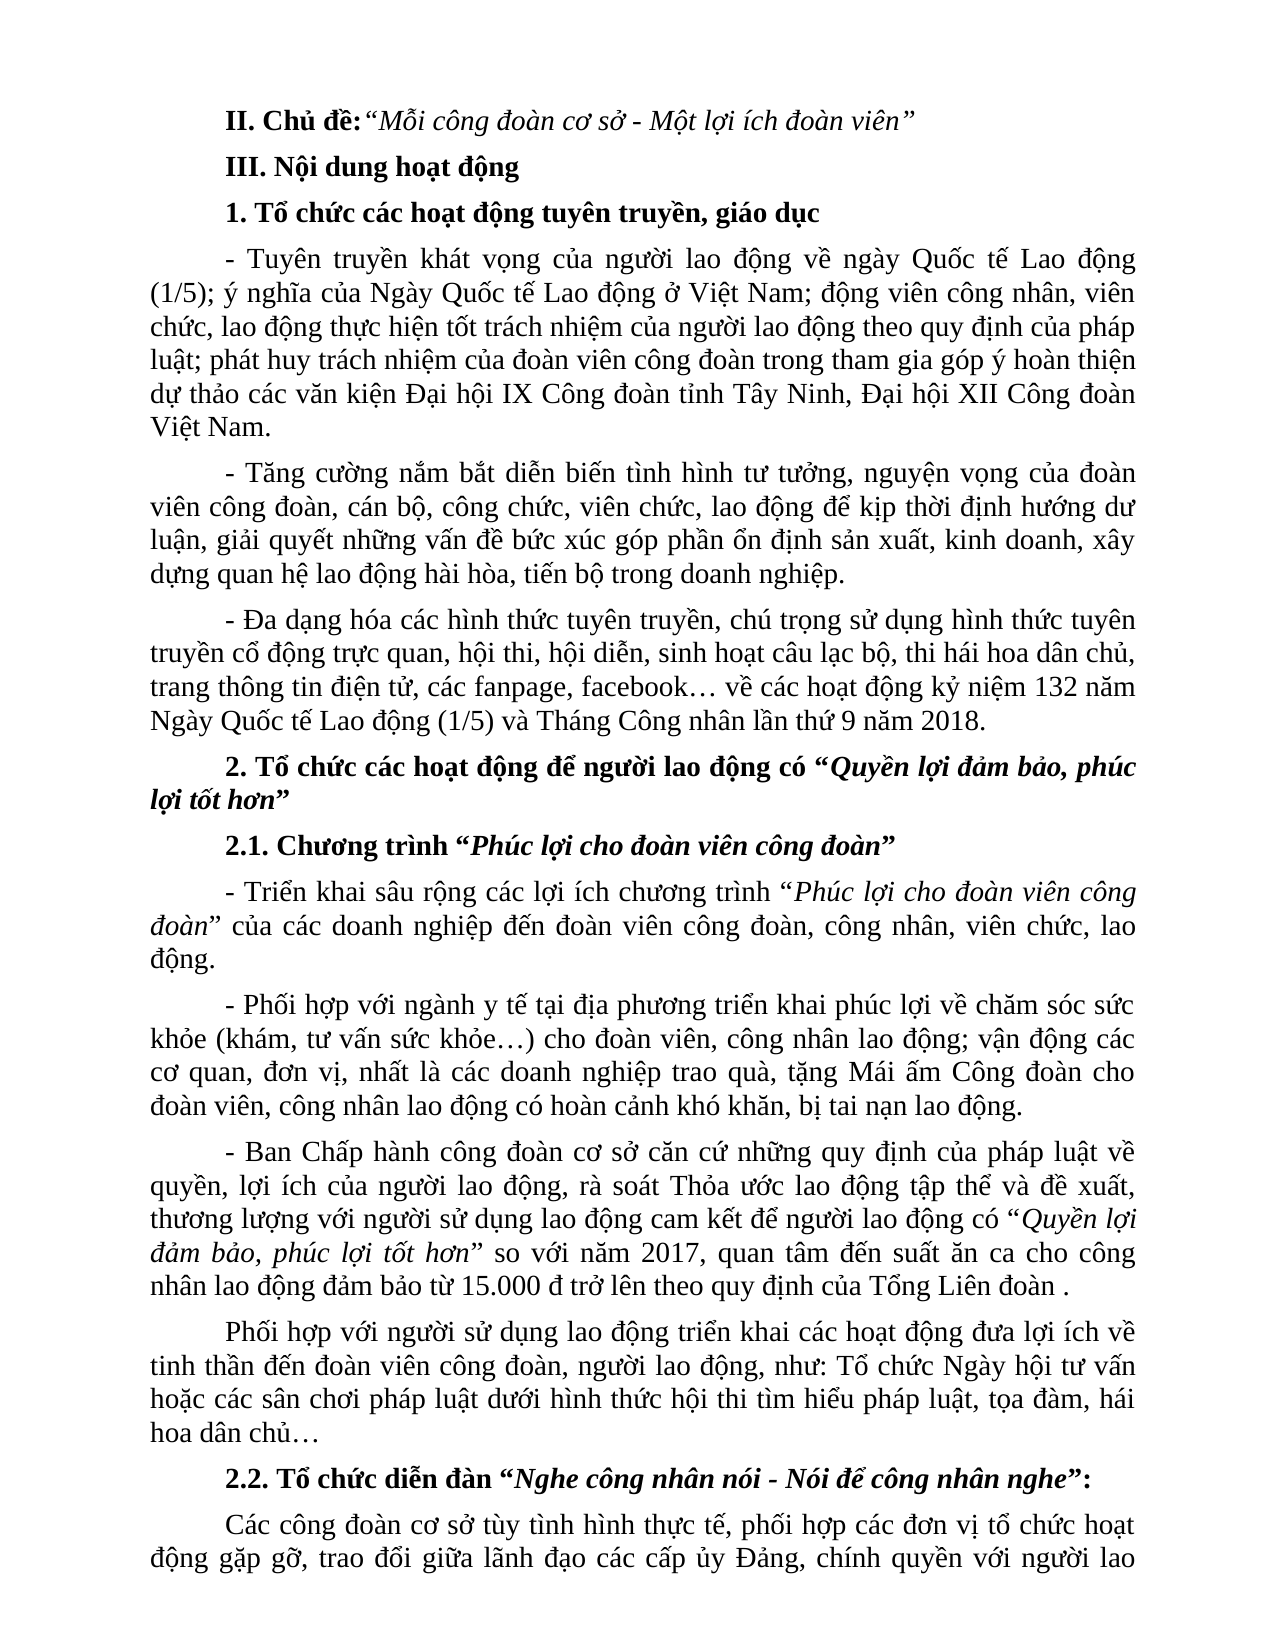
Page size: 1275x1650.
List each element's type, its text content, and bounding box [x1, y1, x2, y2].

text 2.2. Tổ chức diễn đàn “Nghe công nhân nói - Nói để công nhân nghe”: [150, 1461, 1137, 1494]
text - Tuyên truyền khát vọng của người lao động về ngày Quốc tế Lao động (1/5); ý nghĩa của Ngày Quốc tế Lao động ở Việt Nam; động viên công nhân, viên chức, lao động thực hiện tốt trách nhiệm của người lao động theo quy định của pháp luật; phát huy trách nhiệm của đoàn viên công đoàn trong tham gia góp ý hoàn thiện dự thảo các văn kiện Đại hội IX Công đoàn tỉnh Tây Ninh, Đại hội XII Công đoàn Việt Nam. [150, 242, 1137, 443]
text 2. Tổ chức các hoạt động để người lao động có “Quyền lợi đảm bảo, phúc lợi tốt hơn” [150, 749, 1137, 816]
text III. Nội dung hoạt động [150, 149, 1137, 183]
text 1. Tổ chức các hoạt động tuyên truyền, giáo dục [150, 196, 1137, 229]
text - Phối hợp với ngành y tế tại địa phương triển khai phúc lợi về chăm sóc sức khỏe (khám, tư vấn sức khỏe…) cho đoàn viên, công nhân lao động; vận động các cơ quan, đơn vị, nhất là các doanh nghiệp trao quà, tặng Mái ấm Công đoàn cho đoàn viên, công nhân lao động có hoàn cảnh khó khăn, bị tai nạn lao động. [150, 987, 1137, 1122]
text 2.1. Chương trình “Phúc lợi cho đoàn viên công đoàn” [150, 828, 1137, 862]
text - Triển khai sâu rộng các lợi ích chương trình “Phúc lợi cho đoàn viên công đoàn” của các doanh nghiệp đến đoàn viên công đoàn, công nhân, viên chức, lao động. [150, 874, 1137, 975]
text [150, 1507, 1137, 1574]
text Phối hợp với người sử dụng lao động triển khai các hoạt động đưa lợi ích về tinh thần đến đoàn viên công đoàn, người lao động, như: Tổ chức Ngày hội tư vấn hoặc các sân chơi pháp luật dưới hình thức hội thi tìm hiểu pháp luật, tọa đàm, hái hoa dân chủ… [150, 1314, 1137, 1448]
text II. Chủ đề:“Mỗi công đoàn cơ sở - Một lợi ích đoàn viên” [150, 103, 1137, 137]
text - Ban Chấp hành công đoàn cơ sở căn cứ những quy định của pháp luật về quyền, lợi ích của người lao động, rà soát Thỏa ước lao động tập thể và đề xuất, thương lượng với người sử dụng lao động cam kết để người lao động có “Quyền lợi đảm bảo, phúc lợi tốt hơn” so với năm 2017, quan tâm đến suất ăn ca cho công nhân lao động đảm bảo từ 15.000 đ trở lên theo quy định của Tổng Liên đoàn . [150, 1134, 1137, 1302]
text - Đa dạng hóa các hình thức tuyên truyền, chú trọng sử dụng hình thức tuyên truyền cổ động trực quan, hội thi, hội diễn, sinh hoạt câu lạc bộ, thi hái hoa dân chủ, trang thông tin điện tử, các fanpage, facebook… về các hoạt động kỷ niệm 132 năm Ngày Quốc tế Lao động (1/5) và Tháng Công nhân lần thứ 9 năm 2018. [150, 602, 1137, 736]
text - Tăng cường nắm bắt diễn biến tình hình tư tưởng, nguyện vọng của đoàn viên công đoàn, cán bộ, công chức, viên chức, lao động để kịp thời định hướng dư luận, giải quyết những vấn đề bức xúc góp phần ổn định sản xuất, kinh doanh, xây dựng quan hệ lao động hài hòa, tiến bộ trong doanh nghiệp. [150, 455, 1137, 589]
